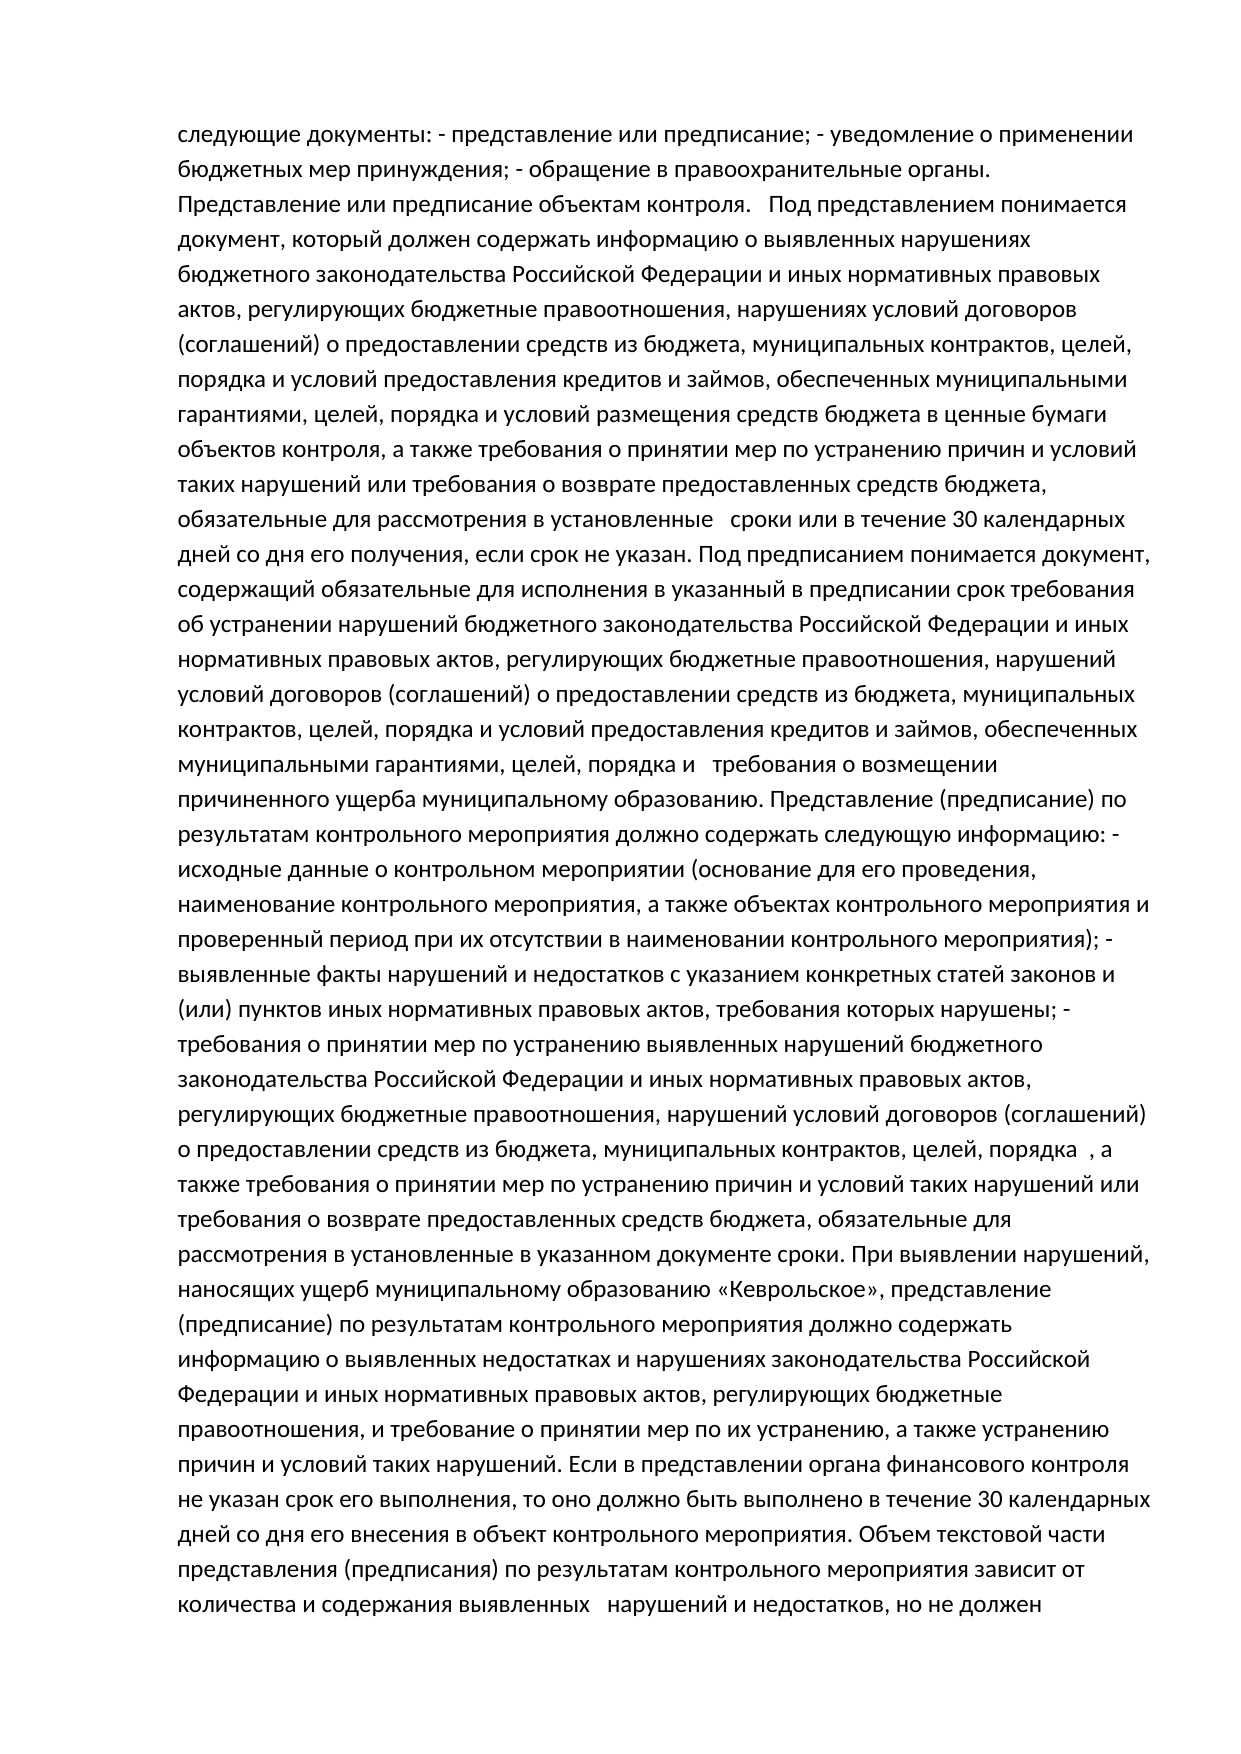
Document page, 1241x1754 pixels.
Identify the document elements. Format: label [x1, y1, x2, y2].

text [177, 118, 1152, 1619]
